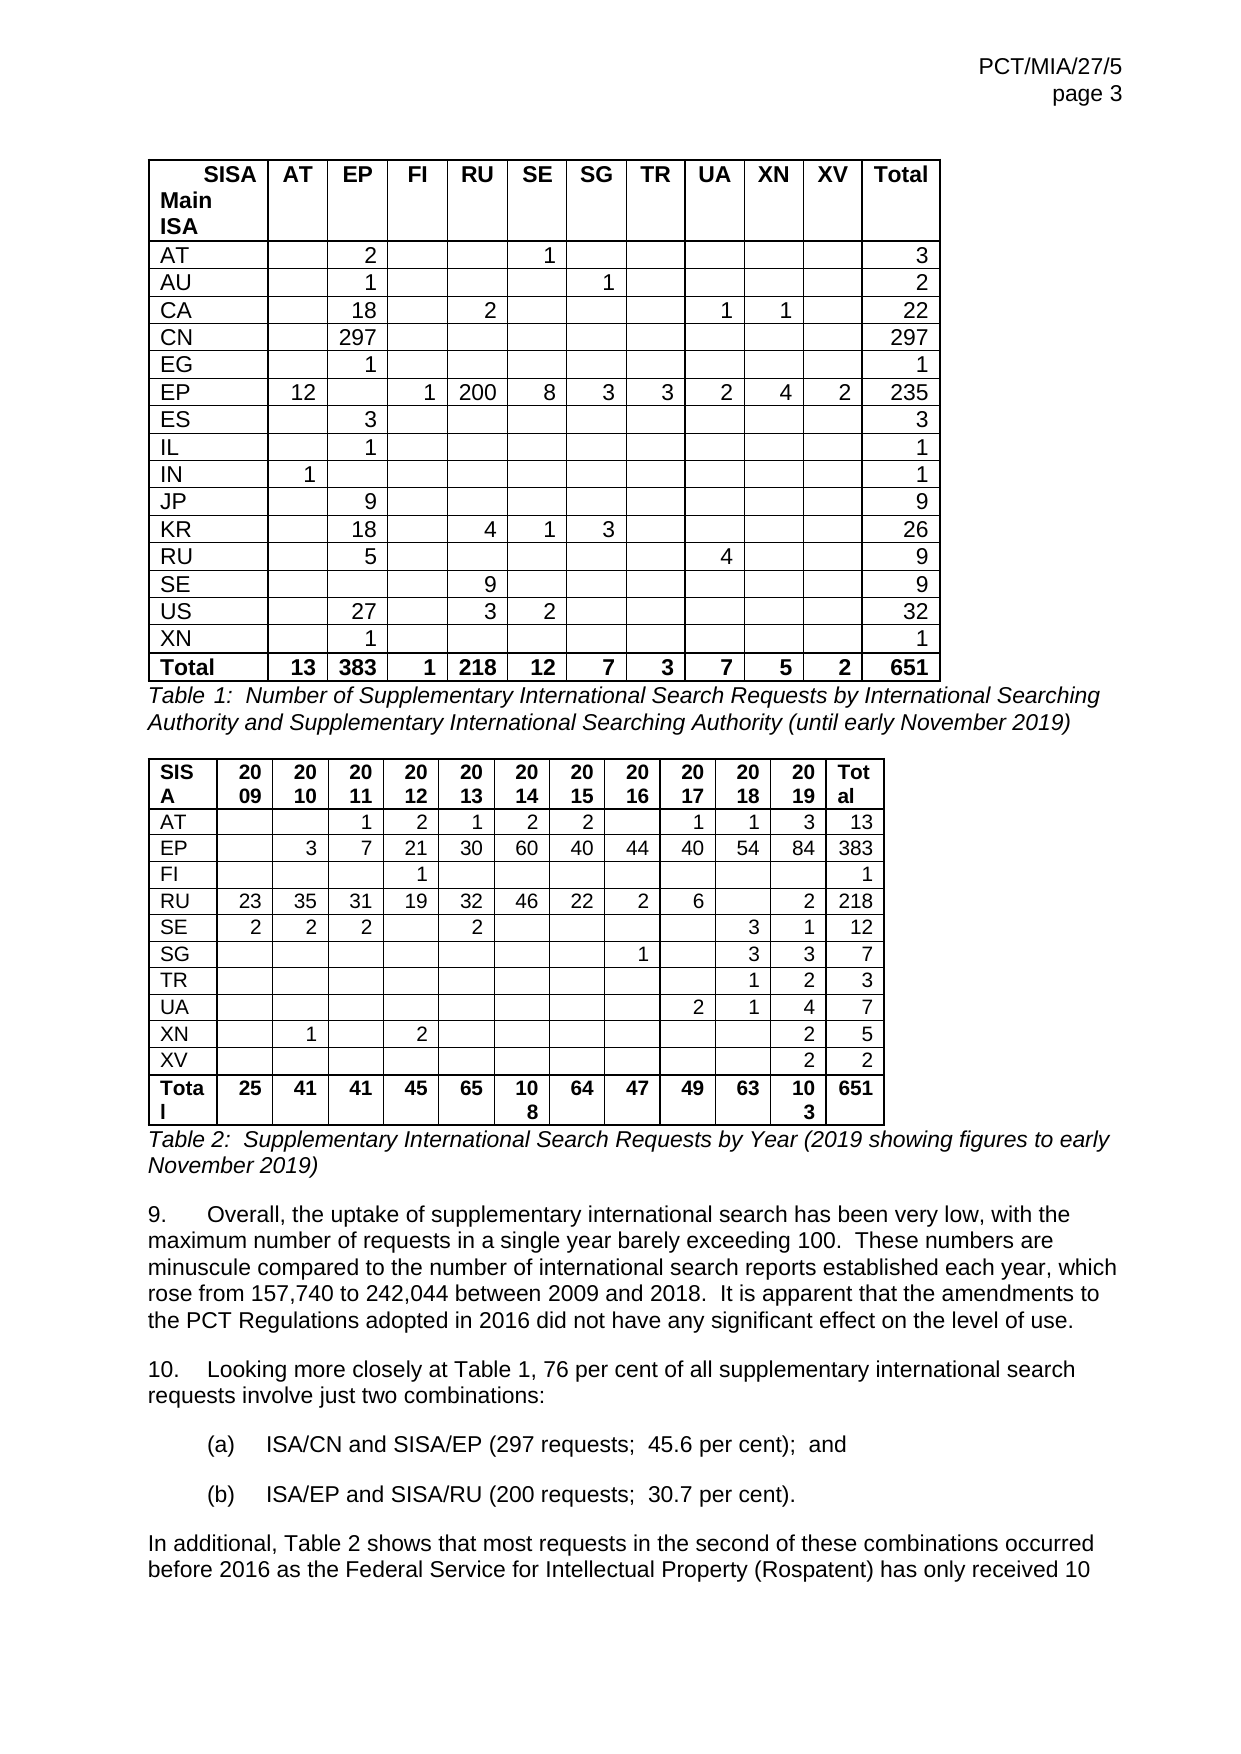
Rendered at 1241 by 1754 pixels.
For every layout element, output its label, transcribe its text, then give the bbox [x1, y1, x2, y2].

table_cell [804, 351, 861, 378]
table_cell [269, 297, 327, 323]
table_cell [508, 625, 566, 652]
table_cell 2 [550, 810, 604, 834]
table_cell [218, 1048, 272, 1073]
table_cell 65 [439, 1076, 494, 1123]
table_cell [328, 379, 387, 405]
table_cell 200 [448, 379, 507, 405]
table_cell 3 [567, 379, 626, 405]
table_cell [686, 406, 744, 432]
table_cell 64 [550, 1076, 604, 1123]
table_cell 2 [686, 379, 744, 405]
table_cell 2 [771, 1048, 825, 1073]
table_header AT [269, 161, 327, 240]
table_cell [439, 1021, 494, 1047]
table_cell 2 [384, 810, 438, 834]
list ISA/CN and SISA/EP (297 requests; 45.6 per cent); and [207, 1431, 1122, 1458]
table_header UA [686, 161, 744, 240]
table_cell [269, 571, 327, 597]
table_cell [273, 862, 328, 887]
table_cell 4 [448, 516, 507, 542]
table_cell 4 [771, 995, 825, 1020]
table_cell [388, 324, 447, 350]
table_header EP [328, 161, 387, 240]
table_cell [804, 406, 861, 432]
table_cell [550, 1048, 604, 1073]
table_cell [269, 242, 327, 268]
table_cell 26 [863, 516, 939, 542]
table_cell [439, 1048, 494, 1073]
table_cell 44 [605, 835, 659, 861]
table_cell [771, 862, 825, 887]
table_cell 3 [771, 810, 825, 834]
table_cell [439, 942, 494, 967]
table_cell [269, 516, 327, 542]
table_cell [508, 324, 566, 350]
table_cell 1 [439, 810, 494, 834]
table_cell [495, 915, 549, 941]
table_cell 40 [550, 835, 604, 861]
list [148, 1530, 1122, 1583]
table_cell [218, 835, 272, 861]
table_cell [716, 862, 770, 887]
table_cell 383 [328, 654, 387, 680]
table_cell [804, 516, 861, 542]
table_cell 7 [329, 835, 383, 861]
table_cell 4 [686, 543, 744, 569]
table_cell [329, 968, 383, 994]
table_cell 3 [627, 654, 684, 680]
table_cell [745, 324, 803, 350]
table_cell TR [150, 968, 216, 994]
table_cell [388, 434, 447, 460]
table_cell 32 [863, 598, 939, 624]
table_cell EP [150, 835, 216, 861]
table_cell FI [150, 862, 216, 887]
table_cell AT [150, 810, 216, 834]
table_cell 9 [448, 571, 507, 597]
table_cell 27 [328, 598, 387, 624]
table_cell 5 [827, 1021, 883, 1047]
table_cell [686, 269, 744, 296]
table_header 2018 [716, 760, 770, 808]
table_cell [627, 297, 684, 323]
table_cell [508, 406, 566, 432]
table_cell [686, 516, 744, 542]
table_cell SE [150, 571, 267, 597]
table_cell [269, 269, 327, 296]
table_cell [605, 862, 659, 887]
table_cell 23 [218, 889, 272, 914]
table_cell 1 [827, 862, 883, 887]
table_cell 297 [328, 324, 387, 350]
table_cell [328, 461, 387, 487]
table_cell 47 [605, 1076, 659, 1123]
table_header 2015 [550, 760, 604, 808]
table_cell 2 [329, 915, 383, 941]
table_cell [661, 1048, 715, 1073]
table_header Total [827, 760, 883, 808]
table_cell [745, 598, 803, 624]
table_cell 1 [273, 1021, 328, 1047]
table_cell [273, 968, 328, 994]
table_cell [567, 434, 626, 460]
table_cell 30 [439, 835, 494, 861]
table_cell 235 [863, 379, 939, 405]
table_header 2014 [495, 760, 549, 808]
table_cell 3 [771, 942, 825, 967]
table_header FI [388, 161, 447, 240]
table_cell Total [150, 1076, 216, 1123]
table_cell [745, 543, 803, 569]
table_cell 12 [508, 654, 566, 680]
table_cell 9 [328, 488, 387, 515]
table_cell CN [150, 324, 267, 350]
table_cell 1 [269, 461, 327, 487]
table_cell 4 [745, 379, 803, 405]
table_cell 6 [661, 889, 715, 914]
table_cell 3 [328, 406, 387, 432]
table_cell [329, 862, 383, 887]
table_cell [567, 297, 626, 323]
table_cell [388, 543, 447, 569]
table_cell [218, 862, 272, 887]
table_cell [686, 434, 744, 460]
table_cell [686, 461, 744, 487]
table_cell [329, 942, 383, 967]
table_cell [388, 242, 447, 268]
table_cell [448, 324, 507, 350]
table_cell 32 [439, 889, 494, 914]
table_cell [745, 516, 803, 542]
table_cell 7 [686, 654, 744, 680]
table_cell 1 [686, 297, 744, 323]
table_cell [388, 516, 447, 542]
table_cell [269, 434, 327, 460]
table_cell JP [150, 488, 267, 515]
table_cell [269, 598, 327, 624]
table_cell 3 [716, 942, 770, 967]
table_cell 2 [508, 598, 566, 624]
table_cell 3 [827, 968, 883, 994]
table_header 2010 [273, 760, 328, 808]
table_cell [384, 915, 438, 941]
table_cell 12 [827, 915, 883, 941]
table_cell 1 [567, 269, 626, 296]
table_cell [567, 571, 626, 597]
table_cell [495, 1021, 549, 1047]
table_cell EP [150, 379, 267, 405]
table_cell [388, 351, 447, 378]
table_cell 3 [273, 835, 328, 861]
table_cell [804, 625, 861, 652]
table_header Total [863, 161, 939, 240]
table_header SG [567, 161, 626, 240]
table_cell 46 [495, 889, 549, 914]
table_cell [550, 915, 604, 941]
table_cell 3 [716, 915, 770, 941]
table_cell [804, 269, 861, 296]
table_cell [439, 862, 494, 887]
table_cell [218, 1021, 272, 1047]
table_header XN [745, 161, 803, 240]
table_cell [388, 269, 447, 296]
table_cell 22 [550, 889, 604, 914]
table_cell [567, 543, 626, 569]
table_cell [716, 1048, 770, 1073]
table_cell [388, 625, 447, 652]
table_cell 49 [661, 1076, 715, 1123]
table_header SISA [150, 760, 216, 808]
table_cell 1 [328, 351, 387, 378]
table_cell 1 [388, 654, 447, 680]
table_cell 2 [328, 242, 387, 268]
table_cell 2 [605, 889, 659, 914]
table_cell [804, 488, 861, 515]
table_cell [605, 995, 659, 1020]
table_cell 1 [863, 625, 939, 652]
table_cell 31 [329, 889, 383, 914]
table_cell [567, 324, 626, 350]
table_cell [388, 297, 447, 323]
table_cell XV [150, 1048, 216, 1073]
table_cell [605, 968, 659, 994]
table_cell RU [150, 543, 267, 569]
table_cell IN [150, 461, 267, 487]
table_cell [329, 1021, 383, 1047]
table_cell [745, 488, 803, 515]
table_cell 1 [863, 434, 939, 460]
table_cell [716, 1021, 770, 1047]
table_cell [269, 543, 327, 569]
table_cell [745, 461, 803, 487]
table_cell [627, 461, 684, 487]
table_cell XN [150, 625, 267, 652]
table_cell [273, 1048, 328, 1073]
table_cell 2 [804, 379, 861, 405]
table_cell 2 [495, 810, 549, 834]
table_cell [388, 406, 447, 432]
table_cell 2 [661, 995, 715, 1020]
table_cell [567, 406, 626, 432]
table_cell [567, 242, 626, 268]
table_cell [661, 862, 715, 887]
table_cell [439, 995, 494, 1020]
table_cell 1 [508, 242, 566, 268]
table_cell [384, 968, 438, 994]
table_header 2009 [218, 760, 272, 808]
table_cell [605, 1021, 659, 1047]
table_cell [388, 488, 447, 515]
table_cell [495, 1048, 549, 1073]
table_cell [627, 269, 684, 296]
table_cell SE [150, 915, 216, 941]
table_cell 218 [827, 889, 883, 914]
table_cell [550, 942, 604, 967]
table_cell [448, 543, 507, 569]
table_cell 35 [273, 889, 328, 914]
table_cell [269, 351, 327, 378]
table_cell 63 [716, 1076, 770, 1123]
table_cell IL [150, 434, 267, 460]
table_cell 21 [384, 835, 438, 861]
table_cell [567, 351, 626, 378]
table_header 2012 [384, 760, 438, 808]
table_cell SG [150, 942, 216, 967]
table_cell 1 [508, 516, 566, 542]
table_header RU [448, 161, 507, 240]
table_cell [804, 242, 861, 268]
table_header 2011 [329, 760, 383, 808]
table_cell [495, 942, 549, 967]
table_cell [686, 598, 744, 624]
table_cell [550, 968, 604, 994]
table_cell 9 [863, 571, 939, 597]
table_cell [686, 351, 744, 378]
table_cell [508, 461, 566, 487]
text Looking more closely at Table 1, 76 per cent of all supplementary international search requests involve just two combinations: [148, 1356, 1122, 1408]
list Table 1: Number of Supplementary International Search Requests by International Searching Authority and Supplementary International Searching Authority (until early November 2019) [148, 682, 1122, 735]
table_cell [745, 351, 803, 378]
table_cell [273, 810, 328, 834]
table_cell [804, 571, 861, 597]
table_cell [605, 915, 659, 941]
table_header 2016 [605, 760, 659, 808]
table_cell [605, 1048, 659, 1073]
table_header SE [508, 161, 566, 240]
table_cell 2 [771, 889, 825, 914]
table_cell [567, 625, 626, 652]
table_cell 18 [328, 297, 387, 323]
table_cell [745, 269, 803, 296]
text Overall, the uptake of supplementary international search has been very low, with the maximum number of requests in a single year barely exceeding 100. These numbers are minuscule compared to the number of international search reports established each year, which rose from 157,740 to 242,044 between 2009 and 2018. It is apparent that the amendments to the PCT Regulations adopted in 2016 did not have any significant effect on the level of use. [148, 1201, 1122, 1333]
table_cell [448, 242, 507, 268]
table_cell [384, 1048, 438, 1073]
table_cell 54 [716, 835, 770, 861]
table_cell 1 [329, 810, 383, 834]
table_cell 41 [273, 1076, 328, 1123]
table_cell [661, 968, 715, 994]
table_cell 1 [328, 434, 387, 460]
table_cell 22 [863, 297, 939, 323]
table_cell [605, 810, 659, 834]
table_cell [627, 543, 684, 569]
table_cell 41 [329, 1076, 383, 1123]
table_cell 3 [448, 598, 507, 624]
table_cell 45 [384, 1076, 438, 1123]
table_cell [745, 406, 803, 432]
table_cell [567, 461, 626, 487]
table_cell [218, 995, 272, 1020]
table_cell AU [150, 269, 267, 296]
table_cell [269, 324, 327, 350]
table_cell [448, 406, 507, 432]
table_cell 2 [771, 1021, 825, 1047]
table_cell 651 [827, 1076, 883, 1123]
table_cell [218, 968, 272, 994]
table_cell [329, 1048, 383, 1073]
table_cell 13 [269, 654, 327, 680]
table_cell 2 [771, 968, 825, 994]
table_cell [745, 571, 803, 597]
table_cell [804, 543, 861, 569]
table_cell 2 [863, 269, 939, 296]
table_cell [686, 488, 744, 515]
table_cell [508, 297, 566, 323]
table_cell [508, 434, 566, 460]
table_cell 18 [328, 516, 387, 542]
table_cell [508, 543, 566, 569]
table_header XV [804, 161, 861, 240]
table_cell [745, 625, 803, 652]
table_cell 3 [863, 406, 939, 432]
table_cell 84 [771, 835, 825, 861]
table_cell 25 [218, 1076, 272, 1123]
table_cell 9 [863, 488, 939, 515]
table_cell 1 [716, 968, 770, 994]
table_cell [329, 995, 383, 1020]
table_cell [804, 598, 861, 624]
table_cell 1 [771, 915, 825, 941]
table_cell [745, 242, 803, 268]
table_cell [627, 434, 684, 460]
table_cell [273, 995, 328, 1020]
table_cell 383 [827, 835, 883, 861]
table_cell 651 [863, 654, 939, 680]
table_cell [567, 598, 626, 624]
table_cell Total [150, 654, 267, 680]
table_cell [686, 625, 744, 652]
table_cell 12 [269, 379, 327, 405]
table_cell 7 [827, 995, 883, 1020]
table_cell 2 [827, 1048, 883, 1073]
table_cell 9 [863, 543, 939, 569]
table_cell 1 [328, 269, 387, 296]
table_cell [804, 324, 861, 350]
table_cell 7 [827, 942, 883, 967]
table_cell 1 [328, 625, 387, 652]
table_cell 13 [827, 810, 883, 834]
table_cell US [150, 598, 267, 624]
table_header TR [627, 161, 684, 240]
table_cell UA [150, 995, 216, 1020]
table_cell [550, 995, 604, 1020]
table_cell [627, 406, 684, 432]
table_cell 40 [661, 835, 715, 861]
table_cell KR [150, 516, 267, 542]
table_cell 1 [661, 810, 715, 834]
table_cell [627, 488, 684, 515]
table_cell [269, 625, 327, 652]
table_cell [508, 488, 566, 515]
table_cell 3 [567, 516, 626, 542]
table_cell 2 [448, 297, 507, 323]
table_cell 108 [495, 1076, 549, 1123]
table_cell [388, 598, 447, 624]
table_cell XN [150, 1021, 216, 1047]
table_cell [745, 434, 803, 460]
table_cell 3 [863, 242, 939, 268]
table_cell [686, 324, 744, 350]
table_cell 8 [508, 379, 566, 405]
table_cell [567, 488, 626, 515]
table_cell [627, 351, 684, 378]
table_cell CA [150, 297, 267, 323]
table_cell [627, 516, 684, 542]
table_cell 1 [745, 297, 803, 323]
table_cell [448, 625, 507, 652]
table_cell 1 [863, 351, 939, 378]
table_cell [328, 571, 387, 597]
table_cell 1 [716, 810, 770, 834]
table_cell [550, 862, 604, 887]
table_cell [627, 324, 684, 350]
table_cell [508, 269, 566, 296]
table_header 2017 [661, 760, 715, 808]
table_cell [218, 810, 272, 834]
table_header SISA Main ISA [150, 161, 267, 240]
table_cell [716, 889, 770, 914]
table_cell [448, 351, 507, 378]
table_cell 1 [716, 995, 770, 1020]
table_cell [508, 351, 566, 378]
table_cell [661, 915, 715, 941]
table_cell [448, 461, 507, 487]
table_cell 2 [218, 915, 272, 941]
table_cell RU [150, 889, 216, 914]
table_cell [804, 297, 861, 323]
table_cell 2 [273, 915, 328, 941]
table_cell [495, 862, 549, 887]
table_header 2019 [771, 760, 825, 808]
table_cell [269, 406, 327, 432]
table_cell 5 [745, 654, 803, 680]
table_cell 3 [627, 379, 684, 405]
table_cell 1 [605, 942, 659, 967]
table_cell [661, 942, 715, 967]
table_cell [388, 571, 447, 597]
table_cell [439, 968, 494, 994]
table_cell [627, 571, 684, 597]
table_cell 2 [439, 915, 494, 941]
table_cell [495, 995, 549, 1020]
table_cell [627, 625, 684, 652]
table_cell [804, 434, 861, 460]
table_cell 1 [388, 379, 447, 405]
table_cell [627, 242, 684, 268]
table_cell 60 [495, 835, 549, 861]
table_cell 2 [804, 654, 861, 680]
table_cell [550, 1021, 604, 1047]
table_cell [384, 995, 438, 1020]
table_header 2013 [439, 760, 494, 808]
table_cell [448, 269, 507, 296]
table_cell [495, 968, 549, 994]
table_cell 5 [328, 543, 387, 569]
table_cell ES [150, 406, 267, 432]
table_cell [388, 461, 447, 487]
table_cell [627, 598, 684, 624]
table_cell [384, 942, 438, 967]
table_cell 2 [384, 1021, 438, 1047]
table_cell [448, 434, 507, 460]
table_cell [686, 571, 744, 597]
table_cell [269, 488, 327, 515]
table_cell [661, 1021, 715, 1047]
table_cell AT [150, 242, 267, 268]
table_cell [508, 571, 566, 597]
table_cell [448, 488, 507, 515]
table_cell [273, 942, 328, 967]
table_cell 1 [384, 862, 438, 887]
table_cell [218, 942, 272, 967]
table_cell [804, 461, 861, 487]
table_cell 19 [384, 889, 438, 914]
table_cell EG [150, 351, 267, 378]
table_cell 1 [863, 461, 939, 487]
list ISA/EP and SISA/RU (200 requests; 30.7 per cent). [207, 1481, 1122, 1507]
table_cell 7 [567, 654, 626, 680]
table_cell [686, 242, 744, 268]
table_cell 103 [771, 1076, 825, 1123]
table_cell 297 [863, 324, 939, 350]
table_cell 218 [448, 654, 507, 680]
list Table 2: Supplementary International Search Requests by Year (2019 showing figures to early November 2019) [148, 1126, 1122, 1178]
